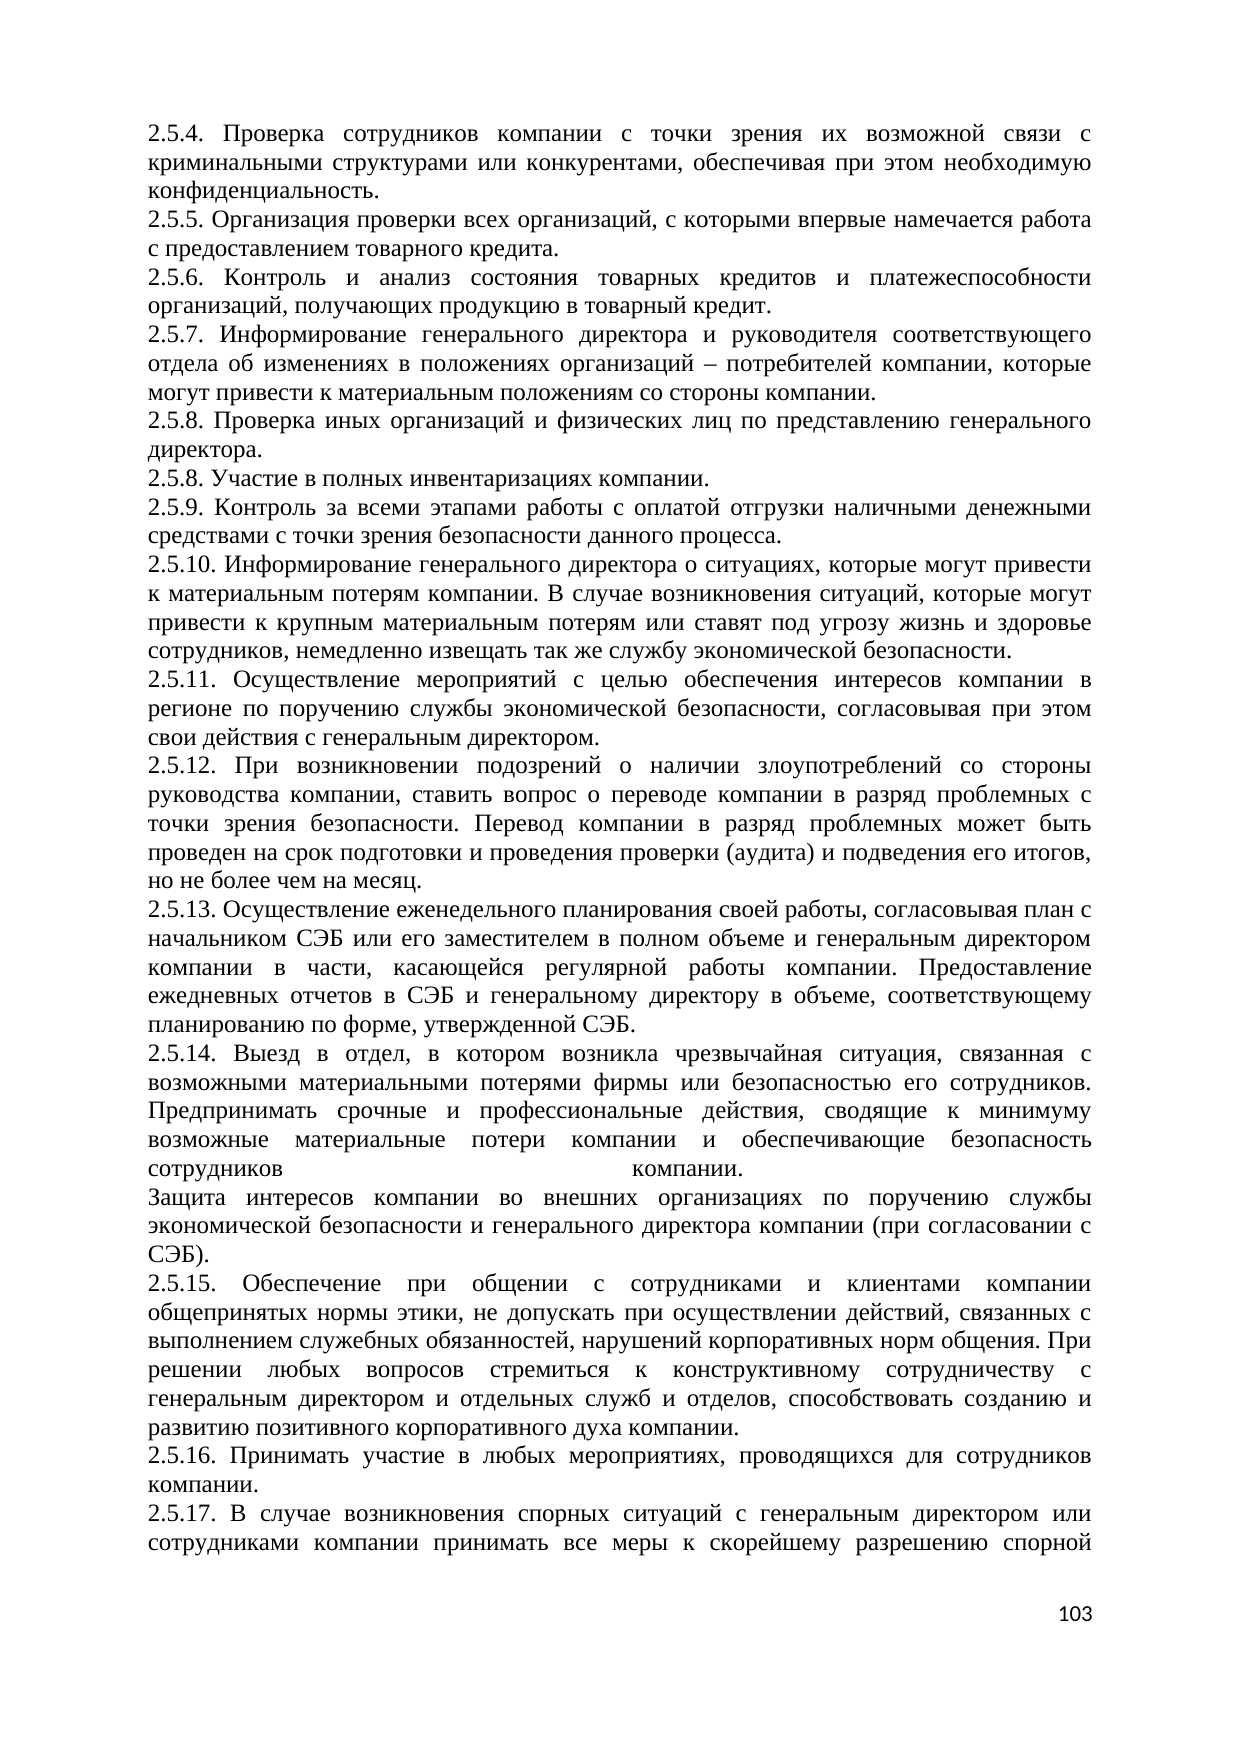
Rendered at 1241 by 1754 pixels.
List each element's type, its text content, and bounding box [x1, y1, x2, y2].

text 2.5.8. Проверка иных организаций и физических лиц по представлению генерального директора. [148, 406, 1092, 463]
text 2.5.10. Информирование генерального директора о ситуациях, которые могут привести к материальным потерям компании. В случае возникновения ситуаций, которые могут привести к крупным материальным потерям или ставят под угрозу жизнь и здоровье сотрудников, немедленно извещать так же службу экономической безопасности. [148, 549, 1092, 664]
text 2.5.7. Информирование генерального директора и руководителя соответствующего отдела об изменениях в положениях организаций – потребителей компании, которые могут привести к материальным положениям со стороны компании. [148, 319, 1092, 406]
text 2.5.15. Обеспечение при общении с сотрудниками и клиентами компании общепринятых нормы этики, не допускать при осуществлении действий, связанных с выполнением служебных обязанностей, нарушений корпоративных норм общения. При решении любых вопросов стремиться к конструктивному сотрудничеству с генеральным директором и отдельных служб и отделов, способствовать созданию и развитию позитивного корпоративного духа компании. [148, 1268, 1092, 1441]
text 2.5.12. При возникновении подозрений о наличии злоупотреблений со стороны руководства компании, ставить вопрос о переводе компании в разряд проблемных с точки зрения безопасности. Перевод компании в разряд проблемных может быть проведен на срок подготовки и проведения проверки (аудита) и подведения его итогов, но не более чем на месяц. [148, 751, 1092, 894]
text 2.5.11. Осуществление мероприятий с целью обеспечения интересов компании в регионе по поручению службы экономической безопасности, согласовывая при этом свои действия с генеральным директором. [148, 664, 1092, 751]
text 2.5.16. Принимать участие в любых мероприятиях, проводящихся для сотрудников компании. [148, 1441, 1092, 1498]
text 2.5.6. Контроль и анализ состояния товарных кредитов и платежеспособности организаций, получающих продукцию в товарный кредит. [148, 262, 1092, 319]
text 2.5.8. Участие в полных инвентаризациях компании. [148, 463, 1092, 492]
text 2.5.5. Организация проверки всех организаций, с которыми впервые намечается работа с предоставлением товарного кредита. [148, 204, 1092, 262]
text 2.5.14. Выезд в отдел, в котором возникла чрезвычайная ситуация, связанная с возможными материальными потерями фирмы или безопасностью его сотрудников. Предпринимать срочные и профессиональные действия, сводящие к минимуму возможные материальные потери компании и обеспечивающие безопасность сотрудников компании. Защита интересов компании во внешних организациях по поручению службы экономической безопасности и генерального директора компании (при согласовании с СЭБ). [148, 1038, 1092, 1268]
text 2.5.4. Проверка сотрудников компании с точки зрения их возможной связи с криминальными структурами или конкурентами, обеспечивая при этом необходимую конфиденциальность. [148, 118, 1092, 204]
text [148, 1498, 1092, 1556]
text 2.5.9. Контроль за всеми этапами работы с оплатой отгрузки наличными денежными средствами с точки зрения безопасности данного процесса. [148, 492, 1092, 549]
text 2.5.13. Осуществление еженедельного планирования своей работы, согласовывая план с начальником СЭБ или его заместителем в полном объеме и генеральным директором компании в части, касающейся регулярной работы компании. Предоставление ежедневных отчетов в СЭБ и генеральному директору в объеме, соответствующему планированию по форме, утвержденной СЭБ. [148, 894, 1092, 1038]
